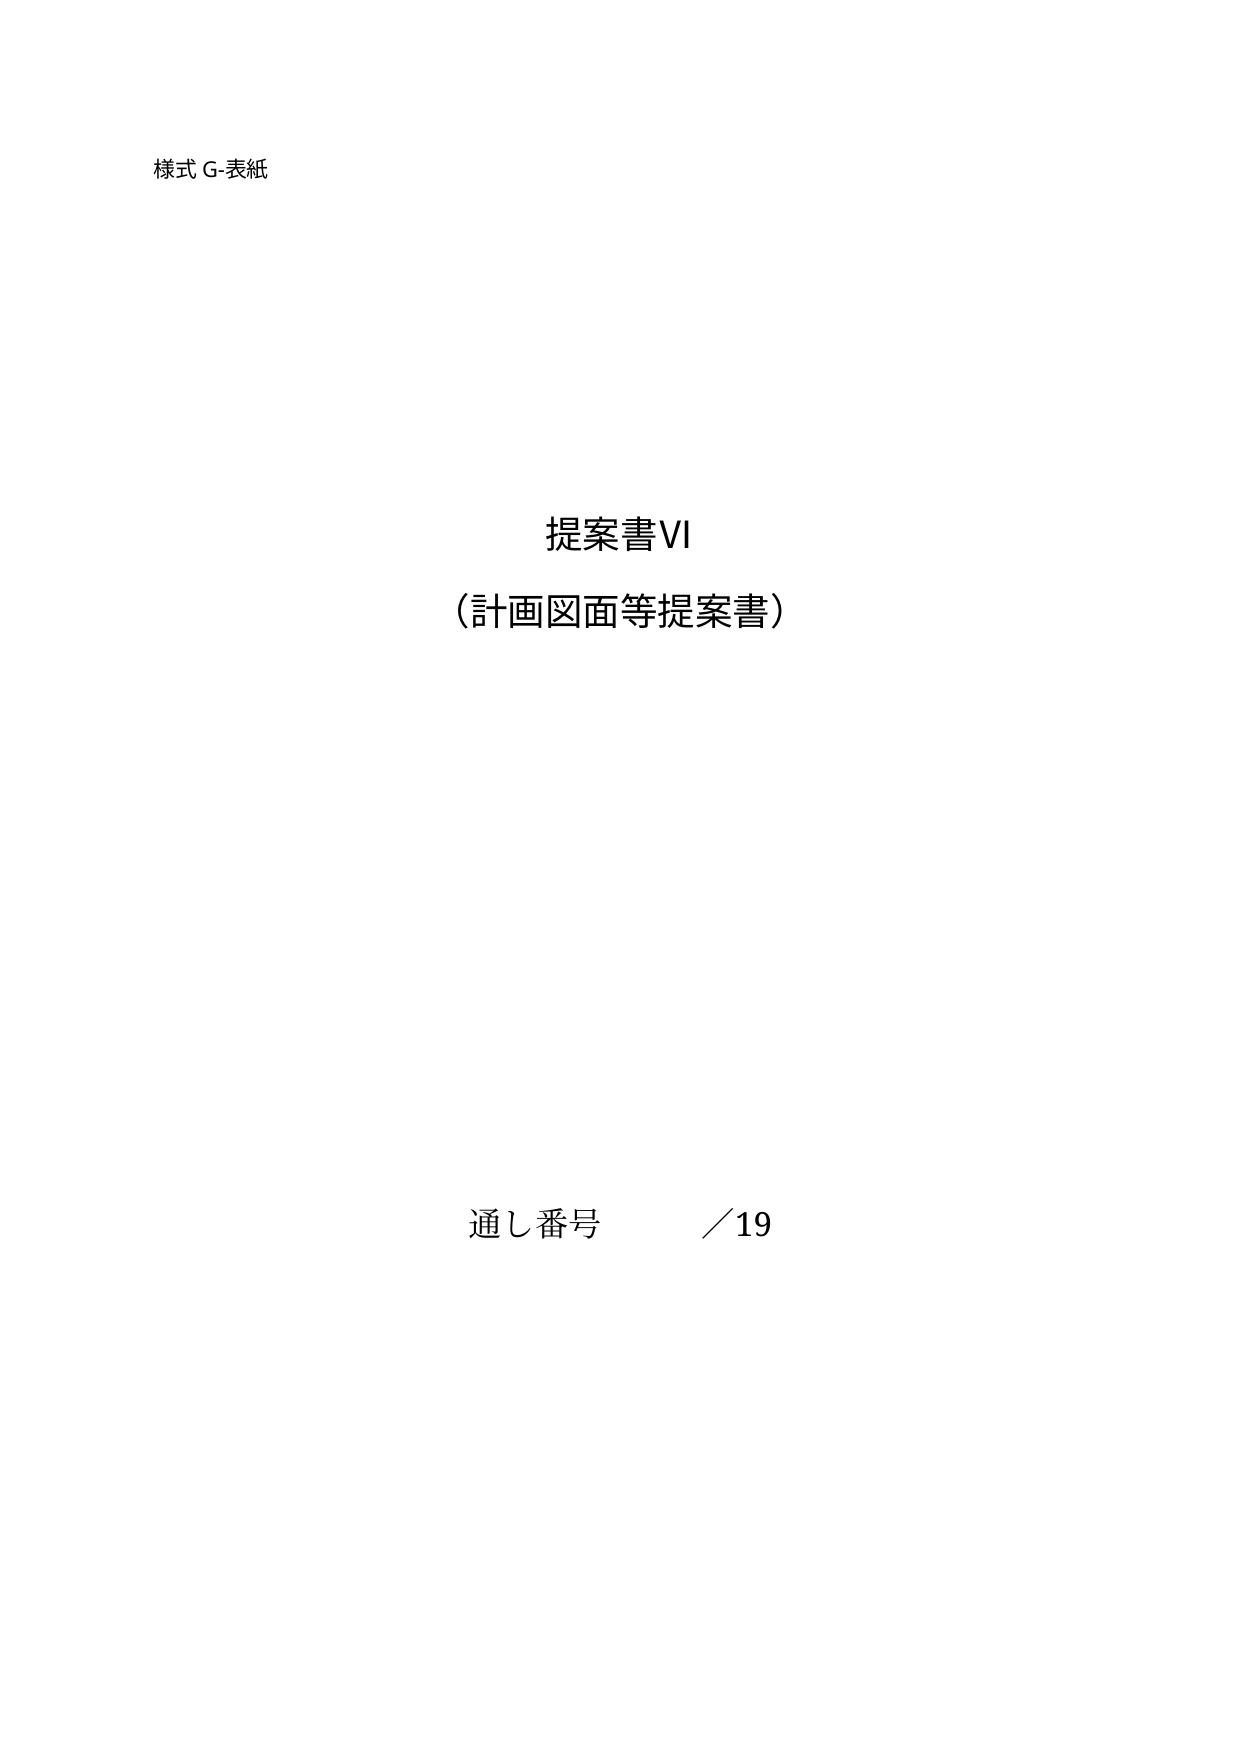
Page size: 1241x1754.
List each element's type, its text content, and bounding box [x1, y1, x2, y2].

text 通し番号 ／19 [148, 1184, 1092, 1260]
text （計画図面等提案書） [148, 570, 1092, 647]
text 提案書Ⅵ [148, 494, 1092, 570]
subtitle 様式G-表紙 [148, 149, 1092, 187]
